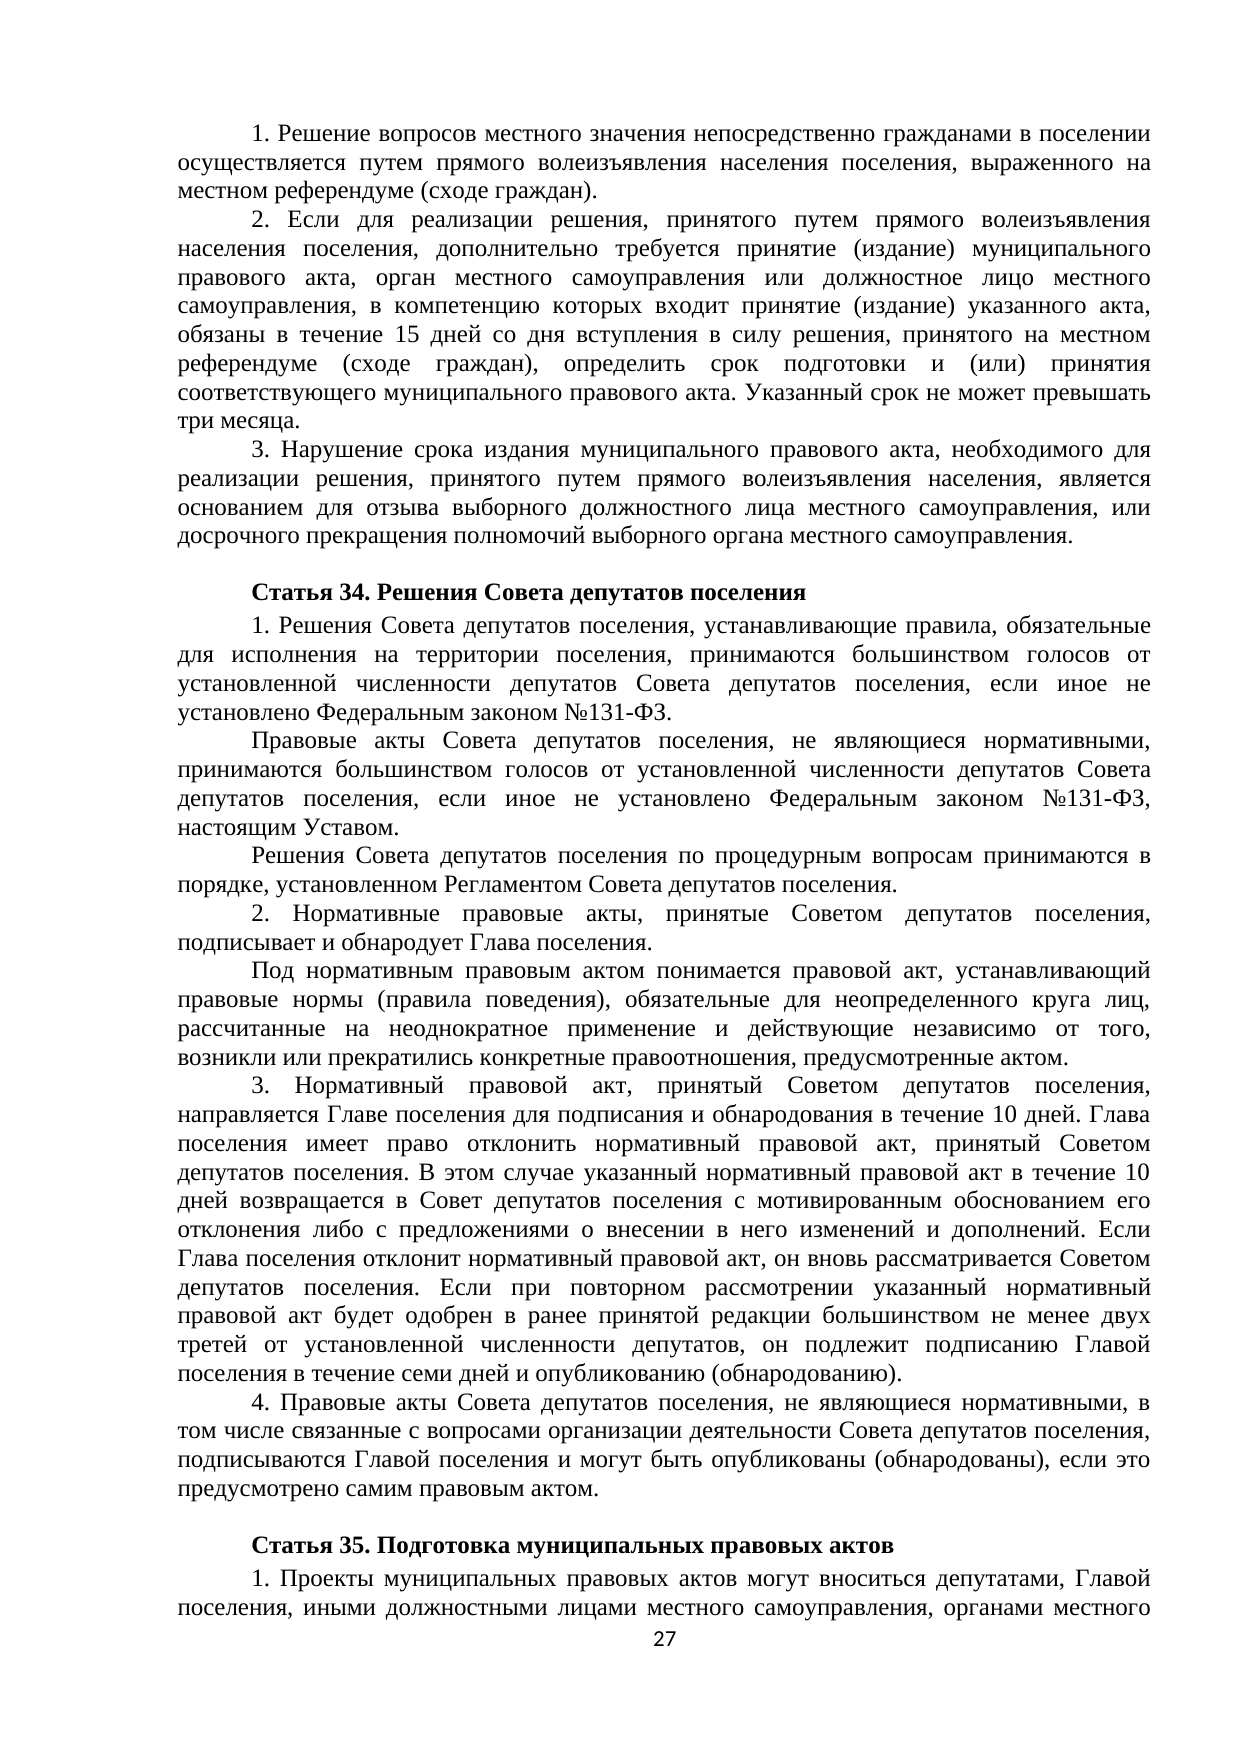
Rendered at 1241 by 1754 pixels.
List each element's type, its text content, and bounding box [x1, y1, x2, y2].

text 1. Решение вопросов местного значения непосредственно гражданами в поселении осуществляется путем прямого волеизъявления населения поселения, выраженного на местном референдуме (сходе граждан). [177, 118, 1152, 204]
text 1. Решения Совета депутатов поселения, устанавливающие правила, обязательные для исполнения на территории поселения, принимаются большинством голосов от установленной численности депутатов Совета депутатов поселения, если иное не установлено Федеральным законом №131-ФЗ. [177, 610, 1152, 725]
text Решения Совета депутатов поселения по процедурным вопросам принимаются в порядке, установленном Регламентом Совета депутатов поселения. [177, 840, 1152, 898]
text 2. Если для реализации решения, принятого путем прямого волеизъявления населения поселения, дополнительно требуется принятие (издание) муниципального правового акта, орган местного самоуправления или должностное лицо местного самоуправления, в компетенцию которых входит принятие (издание) указанного акта, обязаны в течение 15 дней со дня вступления в силу решения, принятого на местном референдуме (сходе граждан), определить срок подготовки и (или) принятия соответствующего муниципального правового акта. Указанный срок не может превышать три месяца. [177, 204, 1152, 434]
text Статья 35. Подготовка муниципальных правовых актов [177, 1530, 1152, 1559]
text 2. Нормативные правовые акты, принятые Советом депутатов поселения, подписывает и обнародует Глава поселения. [177, 898, 1152, 955]
text Правовые акты Совета депутатов поселения, не являющиеся нормативными, принимаются большинством голосов от установленной численности депутатов Совета депутатов поселения, если иное не установлено Федеральным законом №131-ФЗ, настоящим Уставом. [177, 725, 1152, 840]
text 3. Нормативный правовой акт, принятый Советом депутатов поселения, направляется Главе поселения для подписания и обнародования в течение 10 дней. Глава поселения имеет право отклонить нормативный правовой акт, принятый Советом депутатов поселения. В этом случае указанный нормативный правовой акт в течение 10 дней возвращается в Совет депутатов поселения с мотивированным обоснованием его отклонения либо с предложениями о внесении в него изменений и дополнений. Если Глава поселения отклонит нормативный правовой акт, он вновь рассматривается Советом депутатов поселения. Если при повторном рассмотрении указанный нормативный правовой акт будет одобрен в ранее принятой редакции большинством не менее двух третей от установленной численности депутатов, он подлежит подписанию Главой поселения в течение семи дней и опубликованию (обнародованию). [177, 1070, 1152, 1387]
text Статья 34. Решения Совета депутатов поселения [177, 577, 1152, 606]
text 4. Правовые акты Совета депутатов поселения, не являющиеся нормативными, в том числе связанные с вопросами организации деятельности Совета депутатов поселения, подписываются Главой поселения и могут быть опубликованы (обнародованы), если это предусмотрено самим правовым актом. [177, 1387, 1152, 1502]
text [177, 1563, 1152, 1621]
text Под нормативным правовым актом понимается правовой акт, устанавливающий правовые нормы (правила поведения), обязательные для неопределенного круга лиц, рассчитанные на неоднократное применение и действующие независимо от того, возникли или прекратились конкретные правоотношения, предусмотренные актом. [177, 955, 1152, 1070]
text 3. Нарушение срока издания муниципального правового акта, необходимого для реализации решения, принятого путем прямого волеизъявления населения, является основанием для отзыва выборного должностного лица местного самоуправления, или досрочного прекращения полномочий выборного органа местного самоуправления. [177, 434, 1152, 549]
